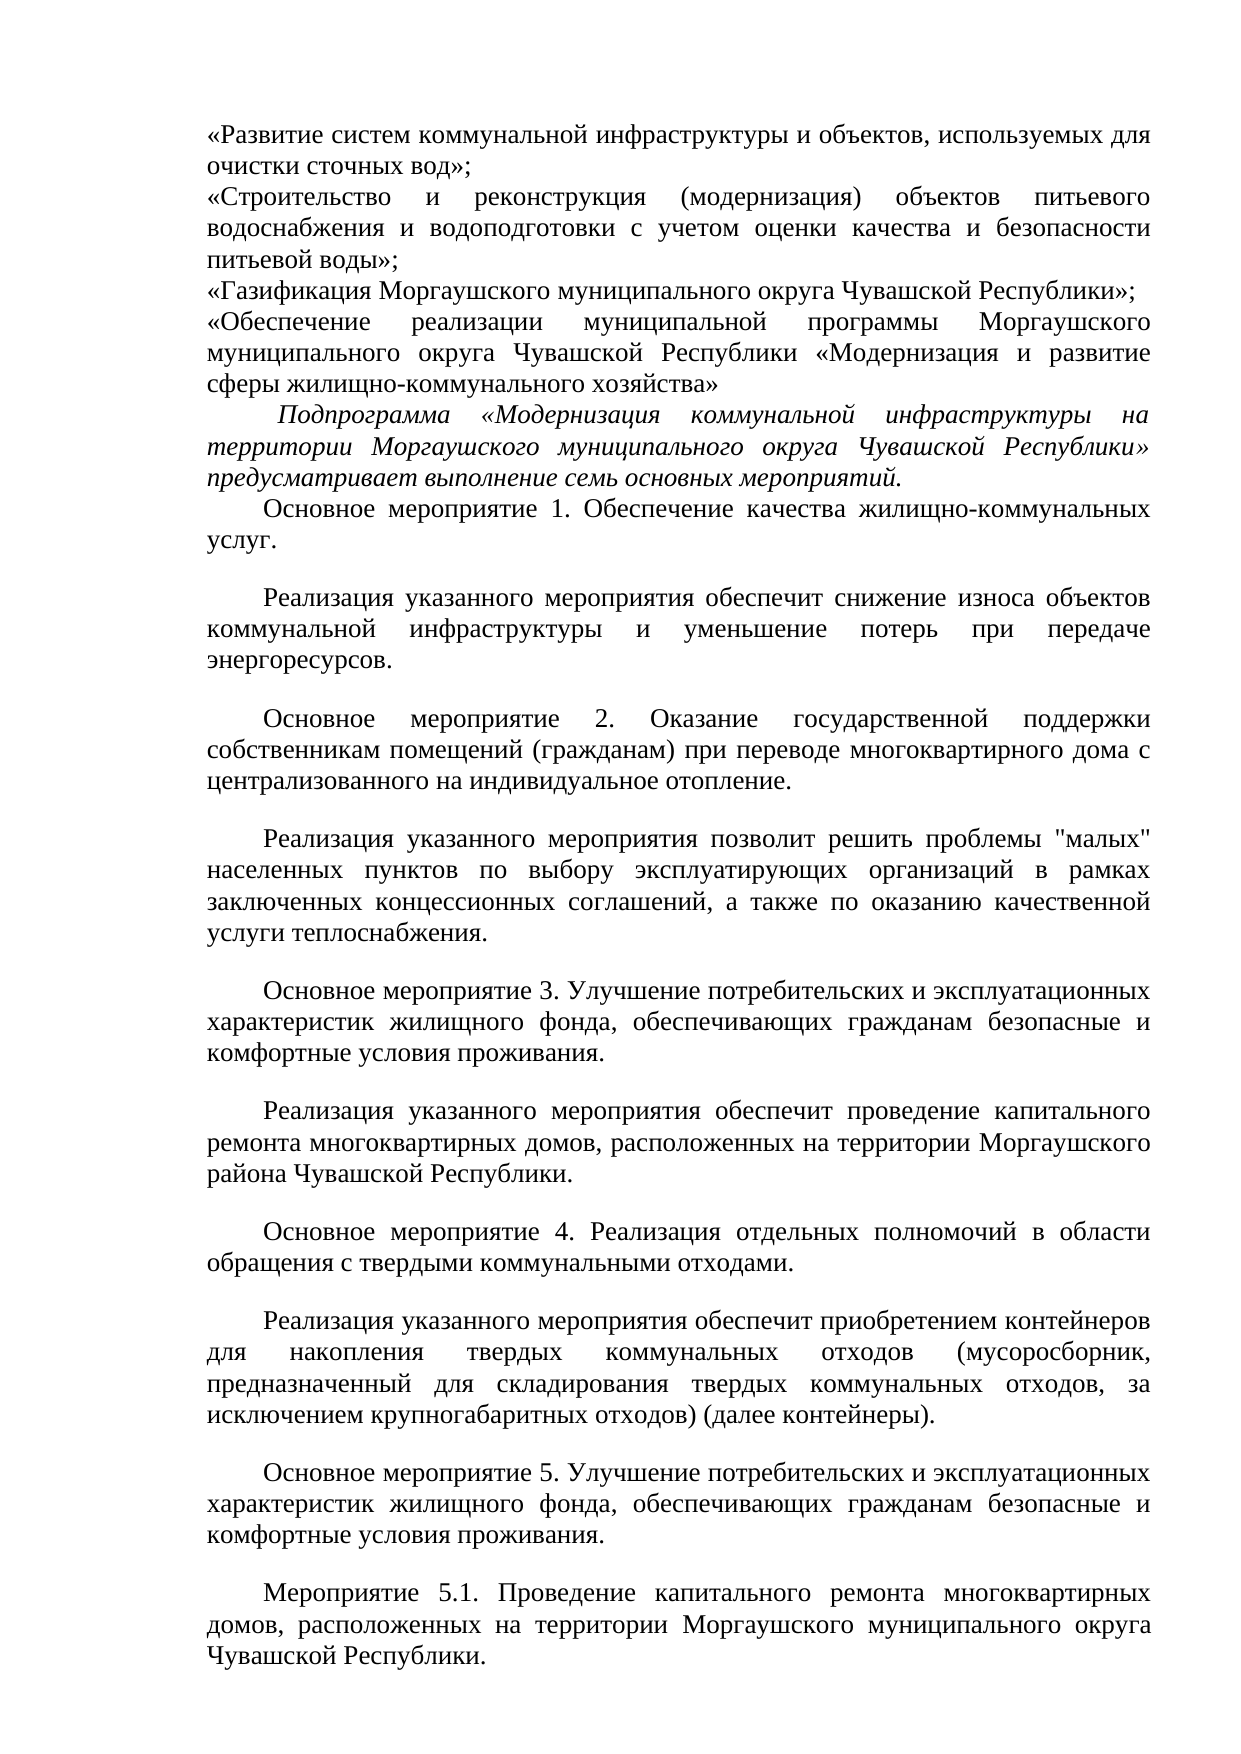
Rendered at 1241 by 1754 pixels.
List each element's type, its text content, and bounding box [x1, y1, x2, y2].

text «Строительство и реконструкция (модернизация) объектов питьевого водоснабжения и водоподготовки с учетом оценки качества и безопасности питьевой воды»; [207, 180, 1152, 274]
text Основное мероприятие 4. Реализация отдельных полномочий в области обращения с твердыми коммунальными отходами. [207, 1215, 1152, 1277]
text Основное мероприятие 2. Оказание государственной поддержки собственникам помещений (гражданам) при переводе многоквартирного дома с централизованного на индивидуальное отопление. [207, 702, 1152, 795]
text «Газификация Моргаушского муниципального округа Чувашской Республики»; [207, 274, 1152, 305]
text Мероприятие 5.1. Проведение капитального ремонта многоквартирных домов, расположенных на территории Моргаушского муниципального округа Чувашской Республики. [207, 1577, 1152, 1670]
text «Развитие систем коммунальной инфраструктуры и объектов, используемых для очистки сточных вод»; [207, 118, 1152, 180]
text «Обеспечение реализации муниципальной программы Моргаушского муниципального округа Чувашской Республики «Модернизация и развитие сферы жилищно-коммунального хозяйства» [207, 305, 1152, 398]
text Реализация указанного мероприятия позволит решить проблемы "малых" населенных пунктов по выбору эксплуатирующих организаций в рамках заключенных концессионных соглашений, а также по оказанию качественной услуги теплоснабжения. [207, 822, 1152, 947]
text Реализация указанного мероприятия обеспечит снижение износа объектов коммунальной инфраструктуры и уменьшение потерь при передаче энергоресурсов. [207, 581, 1152, 675]
text Основное мероприятие 1. Обеспечение качества жилищно-коммунальных услуг. [207, 492, 1152, 554]
text Основное мероприятие 5. Улучшение потребительских и эксплуатационных характеристик жилищного фонда, обеспечивающих гражданам безопасные и комфортные условия проживания. [207, 1456, 1152, 1549]
text Реализация указанного мероприятия обеспечит проведение капитального ремонта многоквартирных домов, расположенных на территории Моргаушского района Чувашской Республики. [207, 1094, 1152, 1188]
text Подпрограмма «Модернизация коммунальной инфраструктуры на территории Моргаушского муниципального округа Чувашской Республики» предусматривает выполнение семь основных мероприятий. [207, 398, 1152, 492]
text Основное мероприятие 3. Улучшение потребительских и эксплуатационных характеристик жилищного фонда, обеспечивающих гражданам безопасные и комфортные условия проживания. [207, 974, 1152, 1067]
text Реализация указанного мероприятия обеспечит приобретением контейнеров для накопления твердых коммунальных отходов (мусоросборник, предназначенный для складирования твердых коммунальных отходов, за исключением крупногабаритных отходов) (далее контейнеры). [207, 1304, 1152, 1429]
